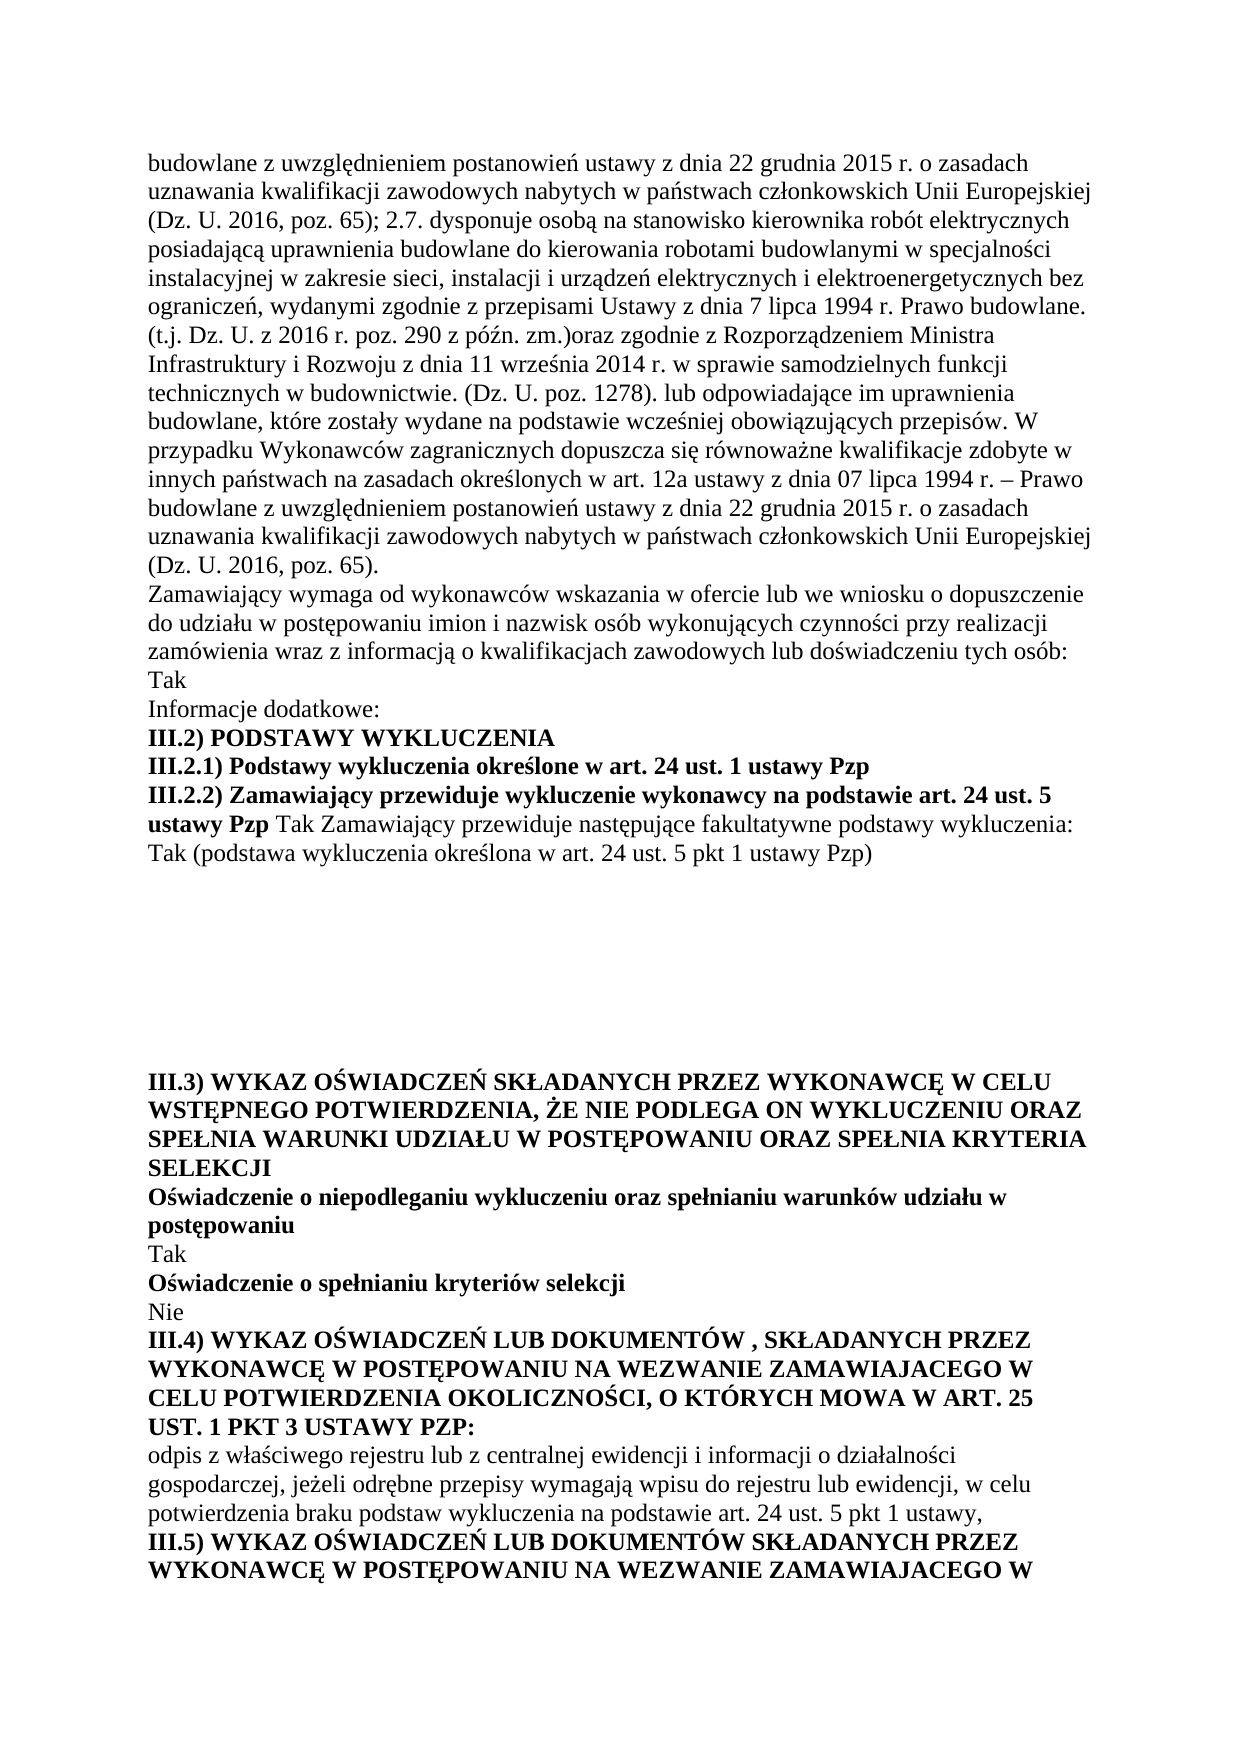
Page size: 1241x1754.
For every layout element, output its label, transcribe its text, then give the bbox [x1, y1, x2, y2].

text odpis z właściwego rejestru lub z centralnej ewidencji i informacji o działalności gospodarczej, jeżeli odrębne przepisy wymagają wpisu do rejestru lub ewidencji, w celu potwierdzenia braku podstaw wykluczenia na podstawie art. 24 ust. 5 pkt 1 ustawy, [148, 1441, 1093, 1527]
text III.2.1) Podstawy wykluczenia określone w art. 24 ust. 1 ustawy Pzp III.2.2) Zamawiający przewiduje wykluczenie wykonawcy na podstawie art. 24 ust. 5 ustawy Pzp Tak Zamawiający przewiduje następujące fakultatywne podstawy wykluczenia: Tak (podstawa wykluczenia określona w art. 24 ust. 5 pkt 1 ustawy Pzp) [148, 751, 1093, 1067]
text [148, 1527, 1093, 1584]
text III.3) WYKAZ OŚWIADCZEŃ SKŁADANYCH PRZEZ WYKONAWCĘ W CELU WSTĘPNEGO POTWIERDZENIA, ŻE NIE PODLEGA ON WYKLUCZENIU ORAZ SPEŁNIA WARUNKI UDZIAŁU W POSTĘPOWANIU ORAZ SPEŁNIA KRYTERIA SELEKCJI [148, 1067, 1093, 1182]
text III.4) WYKAZ OŚWIADCZEŃ LUB DOKUMENTÓW , SKŁADANYCH PRZEZ WYKONAWCĘ W POSTĘPOWANIU NA WEZWANIE ZAMAWIAJACEGO W CELU POTWIERDZENIA OKOLICZNOŚCI, O KTÓRYCH MOWA W ART. 25 UST. 1 PKT 3 USTAWY PZP: [148, 1326, 1093, 1441]
text Oświadczenie o niepodleganiu wykluczeniu oraz spełnianiu warunków udziału w postępowaniu Tak Oświadczenie o spełnianiu kryteriów selekcji Nie [148, 1182, 1093, 1326]
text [148, 148, 1093, 723]
text III.2) PODSTAWY WYKLUCZENIA [148, 723, 1093, 751]
